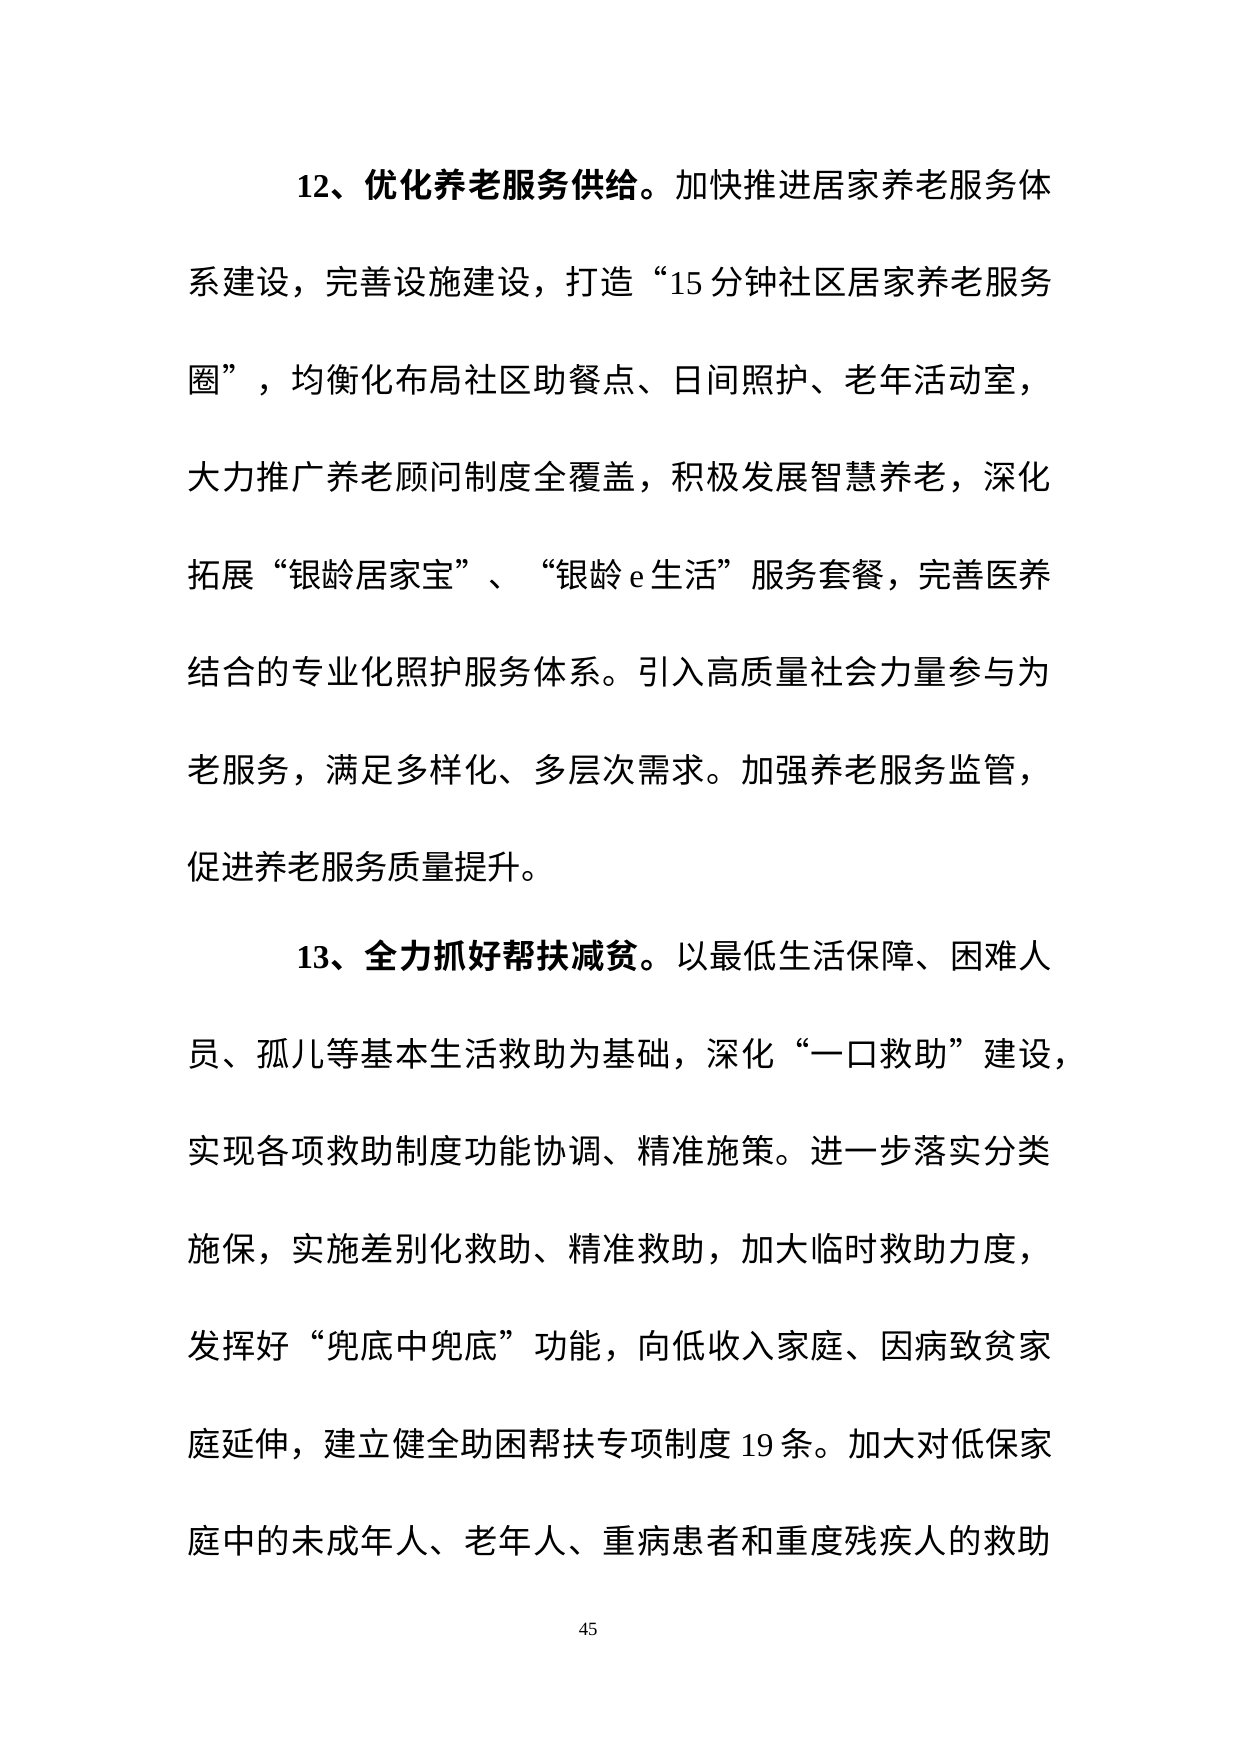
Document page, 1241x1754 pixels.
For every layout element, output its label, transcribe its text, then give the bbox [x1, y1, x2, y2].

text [187, 922, 1053, 1572]
text 12、优化养老服务供给。加快推进居家养老服务体系建设，完善设施建设，打造“15分钟社区居家养老服务圈”，均衡化布局社区助餐点、日间照护、老年活动室，大力推广养老顾问制度全覆盖，积极发展智慧养老，深化拓展“银龄居家宝”、“银龄e生活”服务套餐，完善医养结合的专业化照护服务体系。引入高质量社会力量参与为老服务，满足多样化、多层次需求。加强养老服务监管，促进养老服务质量提升。 [187, 150, 1053, 897]
